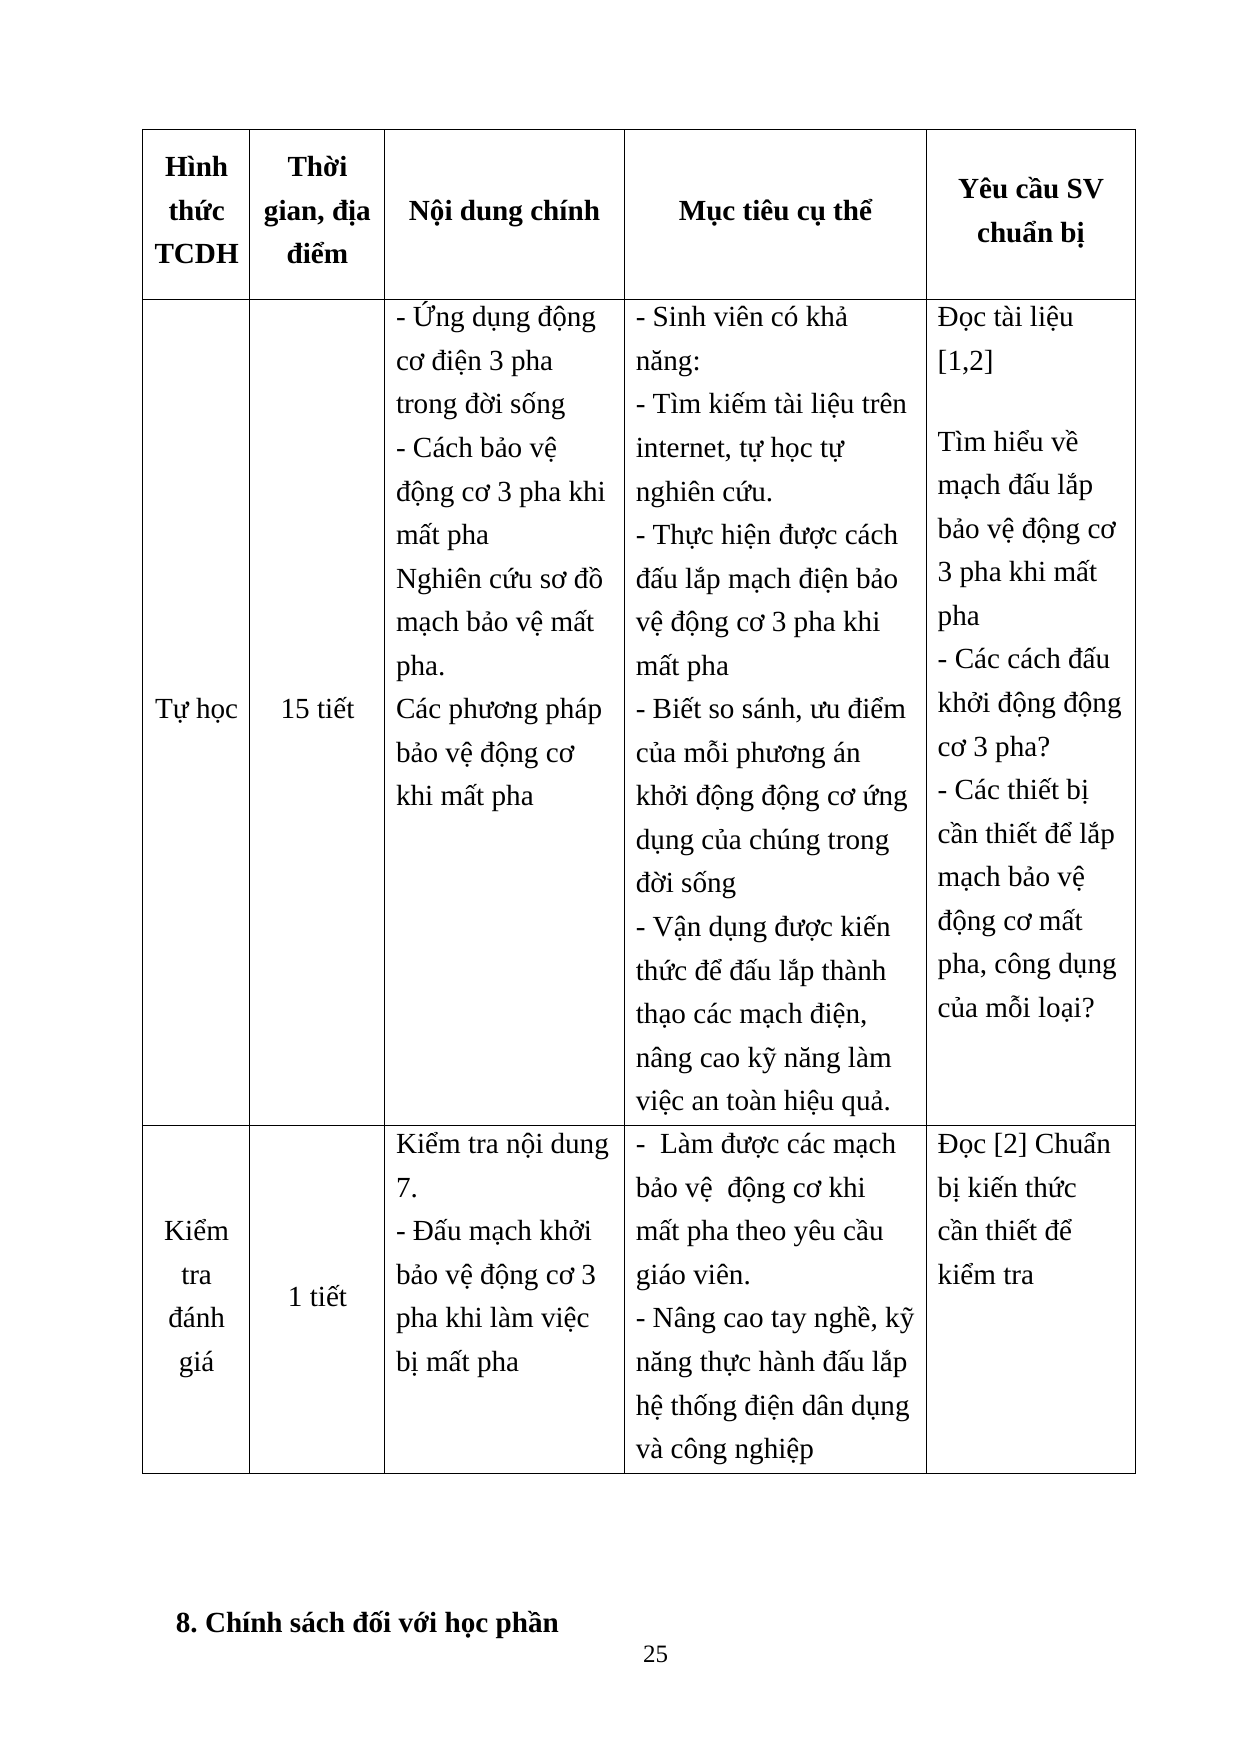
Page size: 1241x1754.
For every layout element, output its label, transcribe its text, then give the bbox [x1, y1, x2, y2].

text 8. Chính sách đối với học phần [176, 1605, 1135, 1638]
table_cell Kiểm tra nội dung 7. - Đấu mạch khởi bảo vệ động cơ 3 pha khi làm việc bị mất pha [385, 1126, 624, 1473]
table_header Thời gian, địa điểm [250, 130, 384, 298]
table_cell Đọc tài liệu [1,2] Tìm hiểu về mạch đấu lắp bảo vệ động cơ 3 pha khi mất pha - Các cách đấu khởi động động cơ 3 pha? - Các thiết bị cần thiết để lắp mạch bảo vệ động cơ mất pha, công dụng của mỗi loại? [927, 300, 1135, 1125]
table_header Yêu cầu SV chuẩn bị [927, 130, 1135, 298]
table_cell Kiểm tra đánh giá [143, 1126, 249, 1473]
table_cell 1 tiết [250, 1126, 384, 1473]
table_header Hình thức TCDH [143, 130, 249, 298]
table_cell - Sinh viên có khả năng: - Tìm kiếm tài liệu trên internet, tự học tự nghiên cứu. - Thực hiện được cách đấu lắp mạch điện bảo vệ động cơ 3 pha khi mất pha - Biết so sánh, ưu điểm của mỗi phương án khởi động động cơ ứng dụng của chúng trong đời sống - Vận dụng được kiến thức để đấu lắp thành thạo các mạch điện, nâng cao kỹ năng làm việc an toàn hiệu quả. [625, 300, 926, 1125]
table_header Mục tiêu cụ thể [625, 130, 926, 298]
table_cell 15 tiết [250, 300, 384, 1125]
table_cell Tự học [143, 300, 249, 1125]
table_cell - Làm được các mạch bảo vệ động cơ khi mất pha theo yêu cầu giáo viên. - Nâng cao tay nghề, kỹ năng thực hành đấu lắp hệ thống điện dân dụng và công nghiệp [625, 1126, 926, 1473]
table_cell Đọc [2] Chuẩn bị kiến thức cần thiết để kiểm tra [927, 1126, 1135, 1473]
table_cell - Ứng dụng động cơ điện 3 pha trong đời sống - Cách bảo vệ động cơ 3 pha khi mất pha Nghiên cứu sơ đồ mạch bảo vệ mất pha. Các phương pháp bảo vệ động cơ khi mất pha [385, 300, 624, 1125]
table_header Nội dung chính [385, 130, 624, 298]
